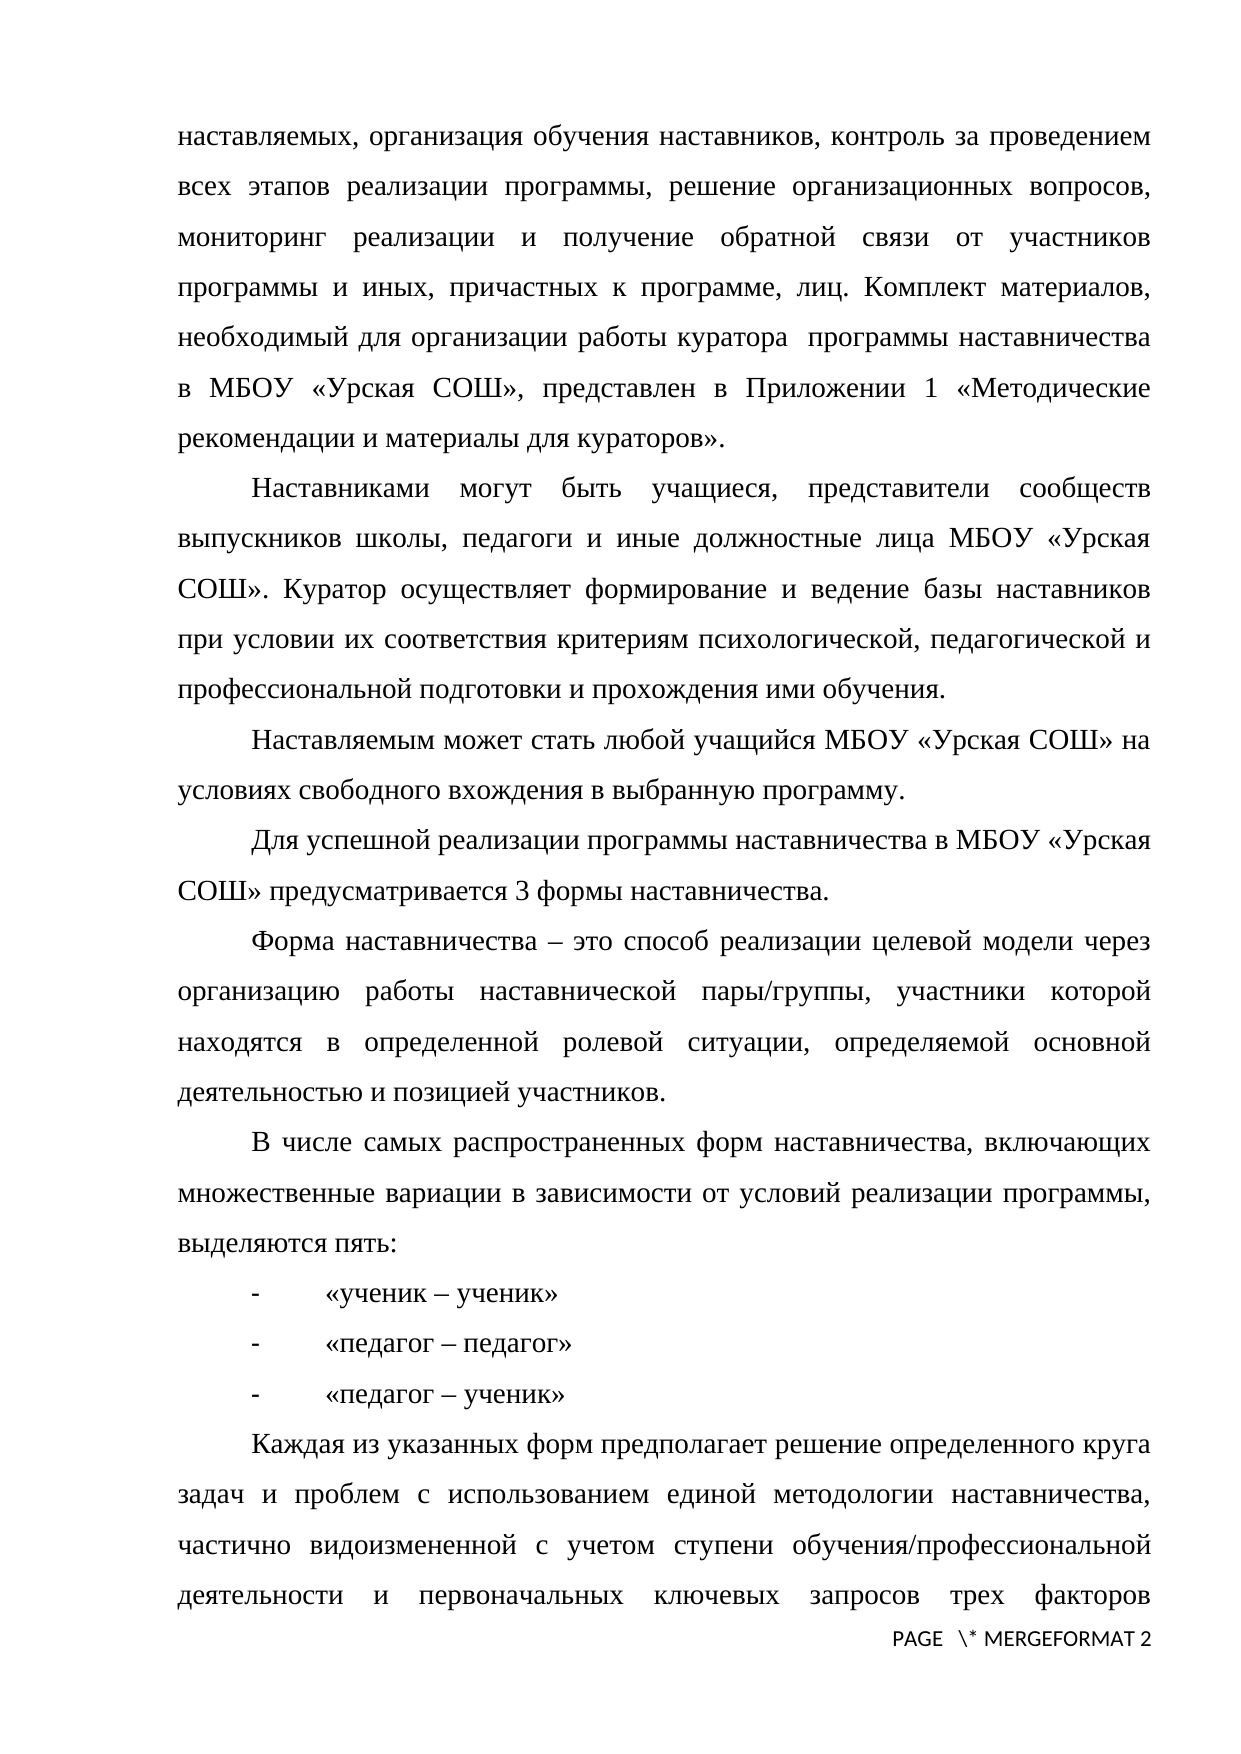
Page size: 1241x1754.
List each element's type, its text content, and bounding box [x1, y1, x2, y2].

text Для успешной реализации программы наставничества в МБОУ «Урская СОШ» предусматривается 3 формы наставничества. [177, 822, 1152, 906]
text Наставляемым может стать любой учащийся МБОУ «Урская СОШ» на условиях свободного вхождения в выбранную программу. [177, 722, 1152, 806]
list «педагог – педагог» [177, 1326, 1152, 1359]
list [177, 118, 1152, 453]
list «ученик – ученик» [177, 1275, 1152, 1309]
list «педагог – ученик» [177, 1376, 1152, 1409]
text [177, 1426, 1152, 1611]
text Форма наставничества – это способ реализации целевой модели через организацию работы наставнической пары/группы, участники которой находятся в определенной ролевой ситуации, определяемой основной деятельностью и позицией участников. [177, 923, 1152, 1108]
text В числе самых распространенных форм наставничества, включающих множественные вариации в зависимости от условий реализации программы, выделяются пять: [177, 1124, 1152, 1258]
text Наставниками могут быть учащиеся, представители сообществ выпускников школы, педагоги и иные должностные лица МБОУ «Урская СОШ». Куратор осуществляет формирование и ведение базы наставников при условии их соответствия критериям психологической, педагогической и профессиональной подготовки и прохождения ими обучения. [177, 470, 1152, 705]
